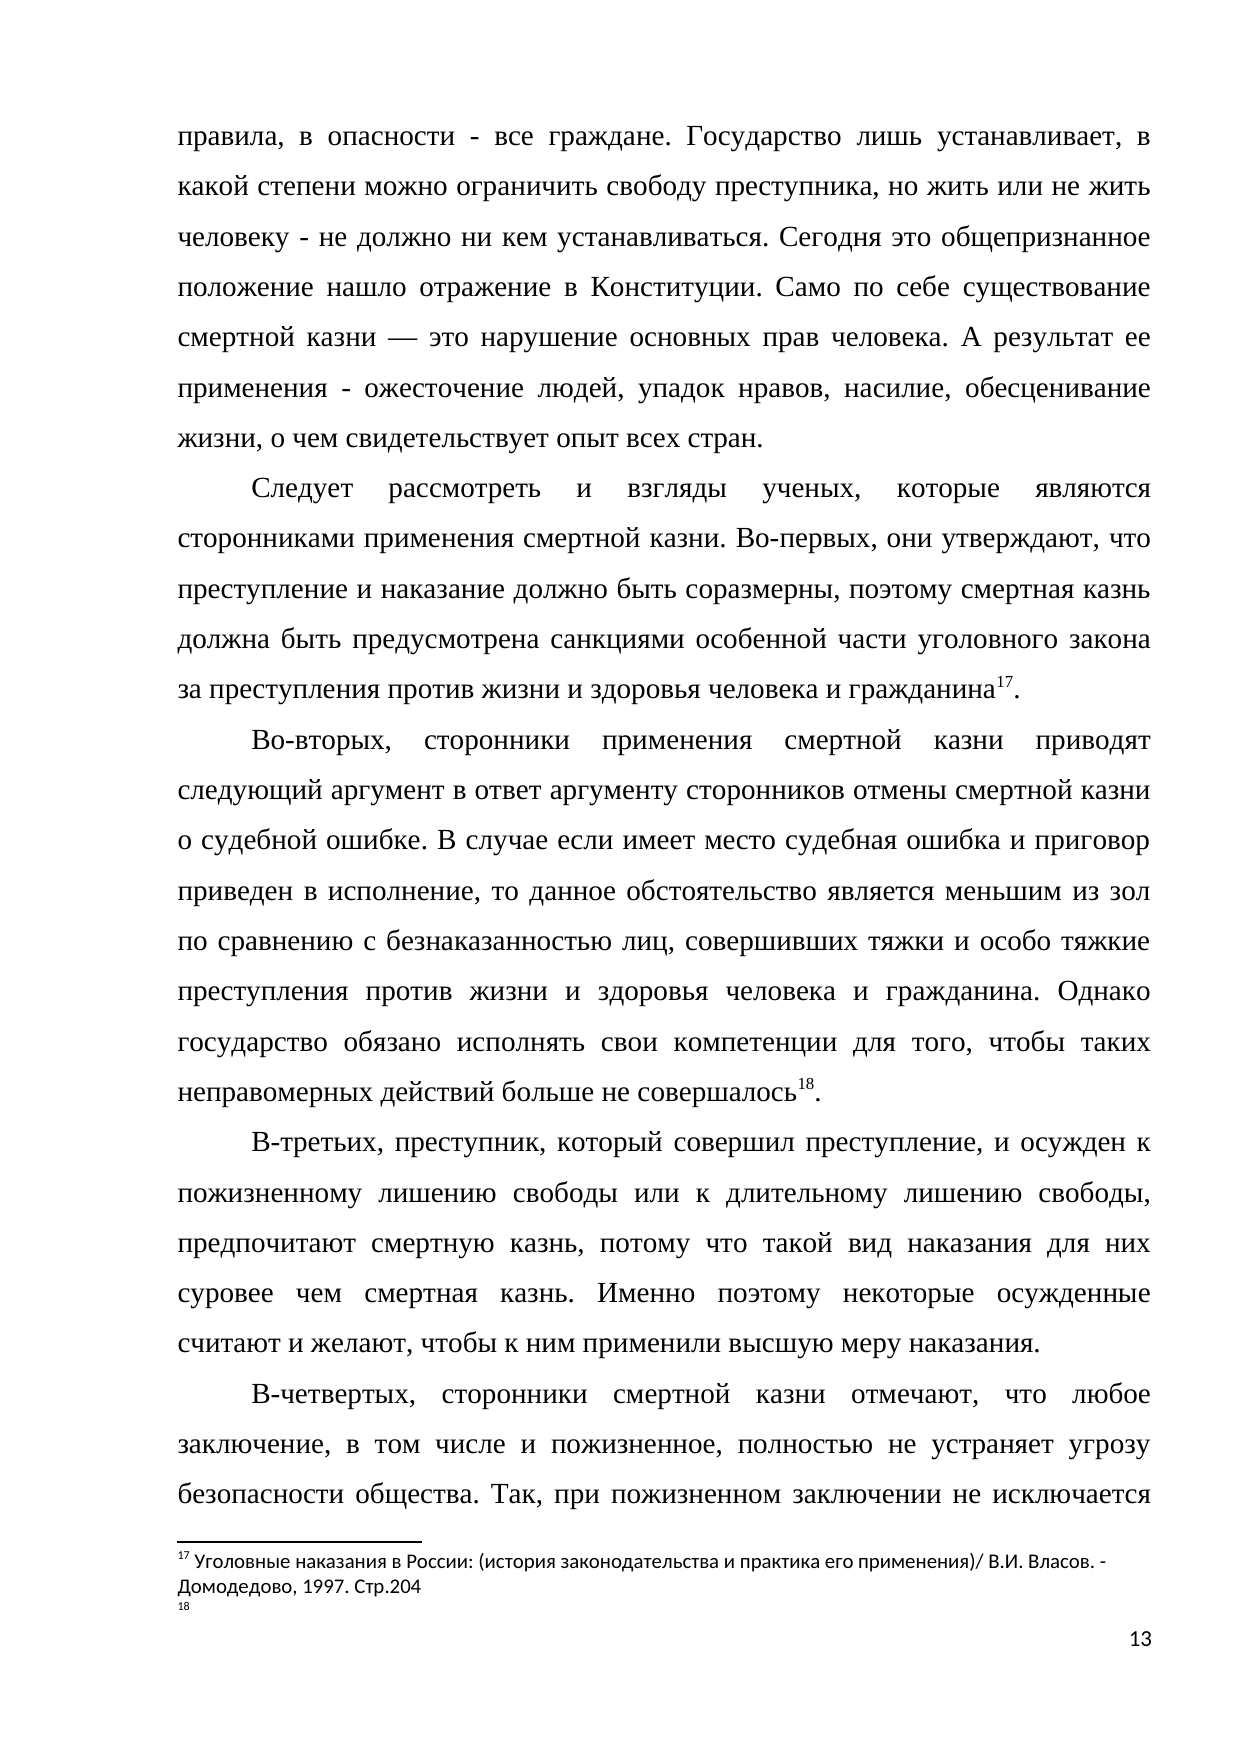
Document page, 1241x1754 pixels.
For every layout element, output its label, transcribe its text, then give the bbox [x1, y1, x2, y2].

text В-третьих, преступник, который совершил преступление, и осужден к пожизненному лишению свободы или к длительному лишению свободы, предпочитают смертную казнь, потому что такой вид наказания для них суровее чем смертная казнь. Именно поэтому некоторые осужденные считают и желают, чтобы к ним применили высшую меру наказания. [177, 1124, 1152, 1359]
text Во-вторых, сторонники применения смертной казни приводят следующий аргумент в ответ аргументу сторонников отмены смертной казни о судебной ошибке. В случае если имеет место судебная ошибка и приговор приведен в исполнение, то данное обстоятельство является меньшим из зол по сравнению с безнаказанностью лиц, совершивших тяжки и особо тяжкие преступления против жизни и здоровья человека и гражданина. Однако государство обязано исполнять свои компетенции для того, чтобы таких неправомерных действий больше не совершалось. [177, 722, 1152, 1108]
text Следует рассмотреть и взгляды ученых, которые являются сторонниками применения смертной казни. Во-первых, они утверждают, что преступление и наказание должно быть соразмерны, поэтому смертная казнь должна быть предусмотрена санкциями особенной части уголовного закона за преступления против жизни и здоровья человека и гражданина. [177, 470, 1152, 705]
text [177, 1376, 1152, 1510]
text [177, 118, 1152, 453]
